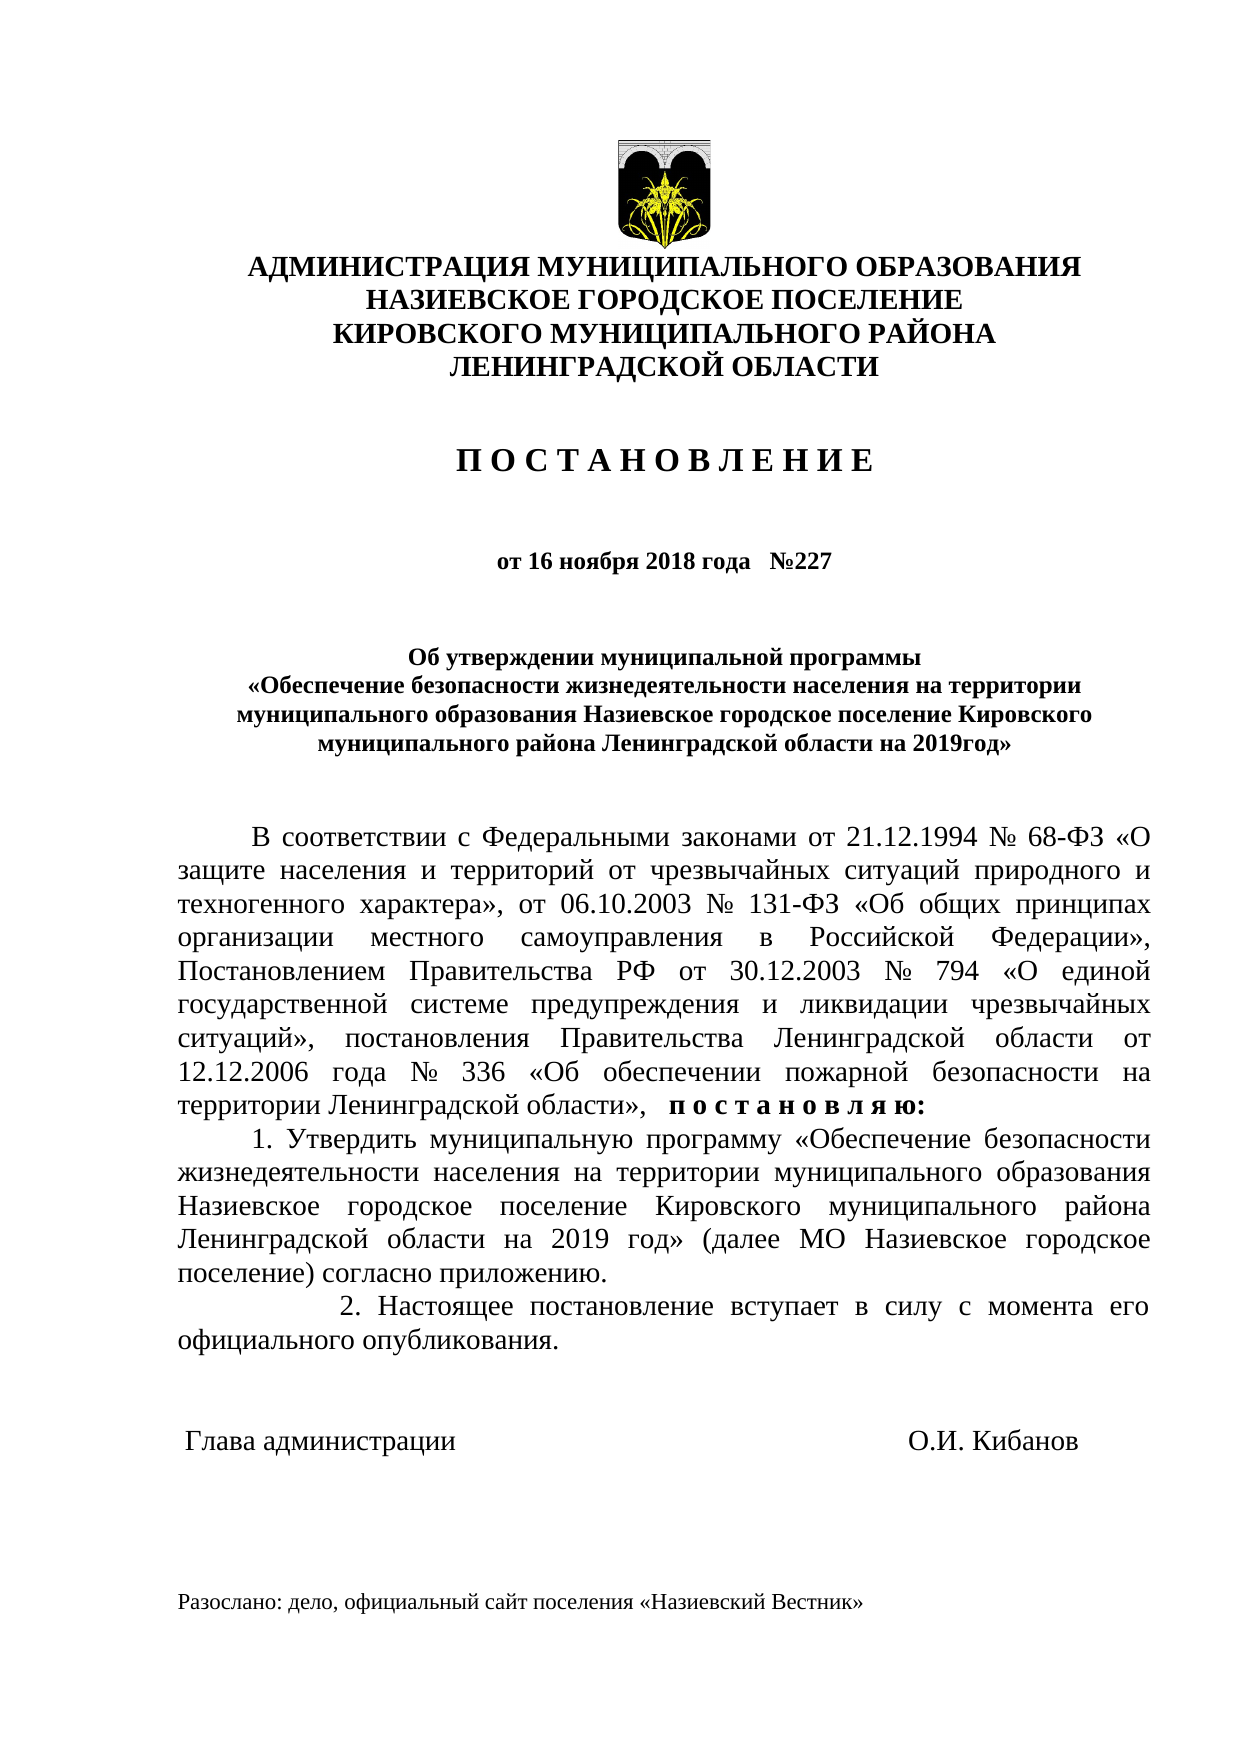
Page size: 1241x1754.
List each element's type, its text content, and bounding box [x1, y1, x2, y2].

text В соответствии с Федеральными законами от 21.12.1994 № 68-ФЗ «О защите населения и территорий от чрезвычайных ситуаций природного и техногенного характера», от 06.10.2003 № 131-ФЗ «Об общих принципах организации местного самоуправления в Российской Федерации», Постановлением Правительства РФ от 30.12.2003 № 794 «О единой государственной системе предупреждения и ликвидации чрезвычайных ситуаций», постановления Правительства Ленинградской области от 12.12.2006 года № 336 «Об обеспечении пожарной безопасности на территории Ленинградской области», п о с т а н о в л я ю: [177, 819, 1152, 1121]
text 1. Утвердить муниципальную программу «Обеспечение безопасности жизнедеятельности населения на территории муниципального образования Назиевское городское поселение Кировского муниципального района Ленинградской области на 2019 год» (далее МО Назиевское городское поселение) согласно приложению. [177, 1121, 1152, 1288]
text «Обеспечение безопасности жизнедеятельности населения на территории муниципального образования Назиевское городское поселение Кировского муниципального района Ленинградской области на 2019год» [177, 670, 1152, 757]
text КИРОВСКОГО МУНИЦИПАЛЬНОГО РАЙОНА [177, 316, 1152, 349]
text Об утверждении муниципальной программы [177, 642, 1152, 670]
text НАЗИЕВСКОЕ ГОРОДСКОЕ ПОСЕЛЕНИЕ [177, 282, 1152, 316]
picture [618, 140, 711, 249]
text 2. Настоящее постановление вступает в силу с момента его официального опубликования. [177, 1288, 1152, 1356]
text Глава администрации О.И. Кибанов [177, 1423, 1152, 1456]
text ЛЕНИНГРАДСКОЙ ОБЛАСТИ [177, 349, 1152, 383]
text Разослано: дело, официальный сайт поселения «Назиевский Вестник» [177, 1588, 1152, 1614]
text П О С Т А Н О В Л Е Н И Е [177, 440, 1152, 479]
title АДМИНИСТРАЦИЯ МУНИЦИПАЛЬНОГО ОБРАЗОВАНИЯ [177, 249, 1152, 282]
text от 16 ноября 2018 года №227 [177, 546, 1152, 574]
